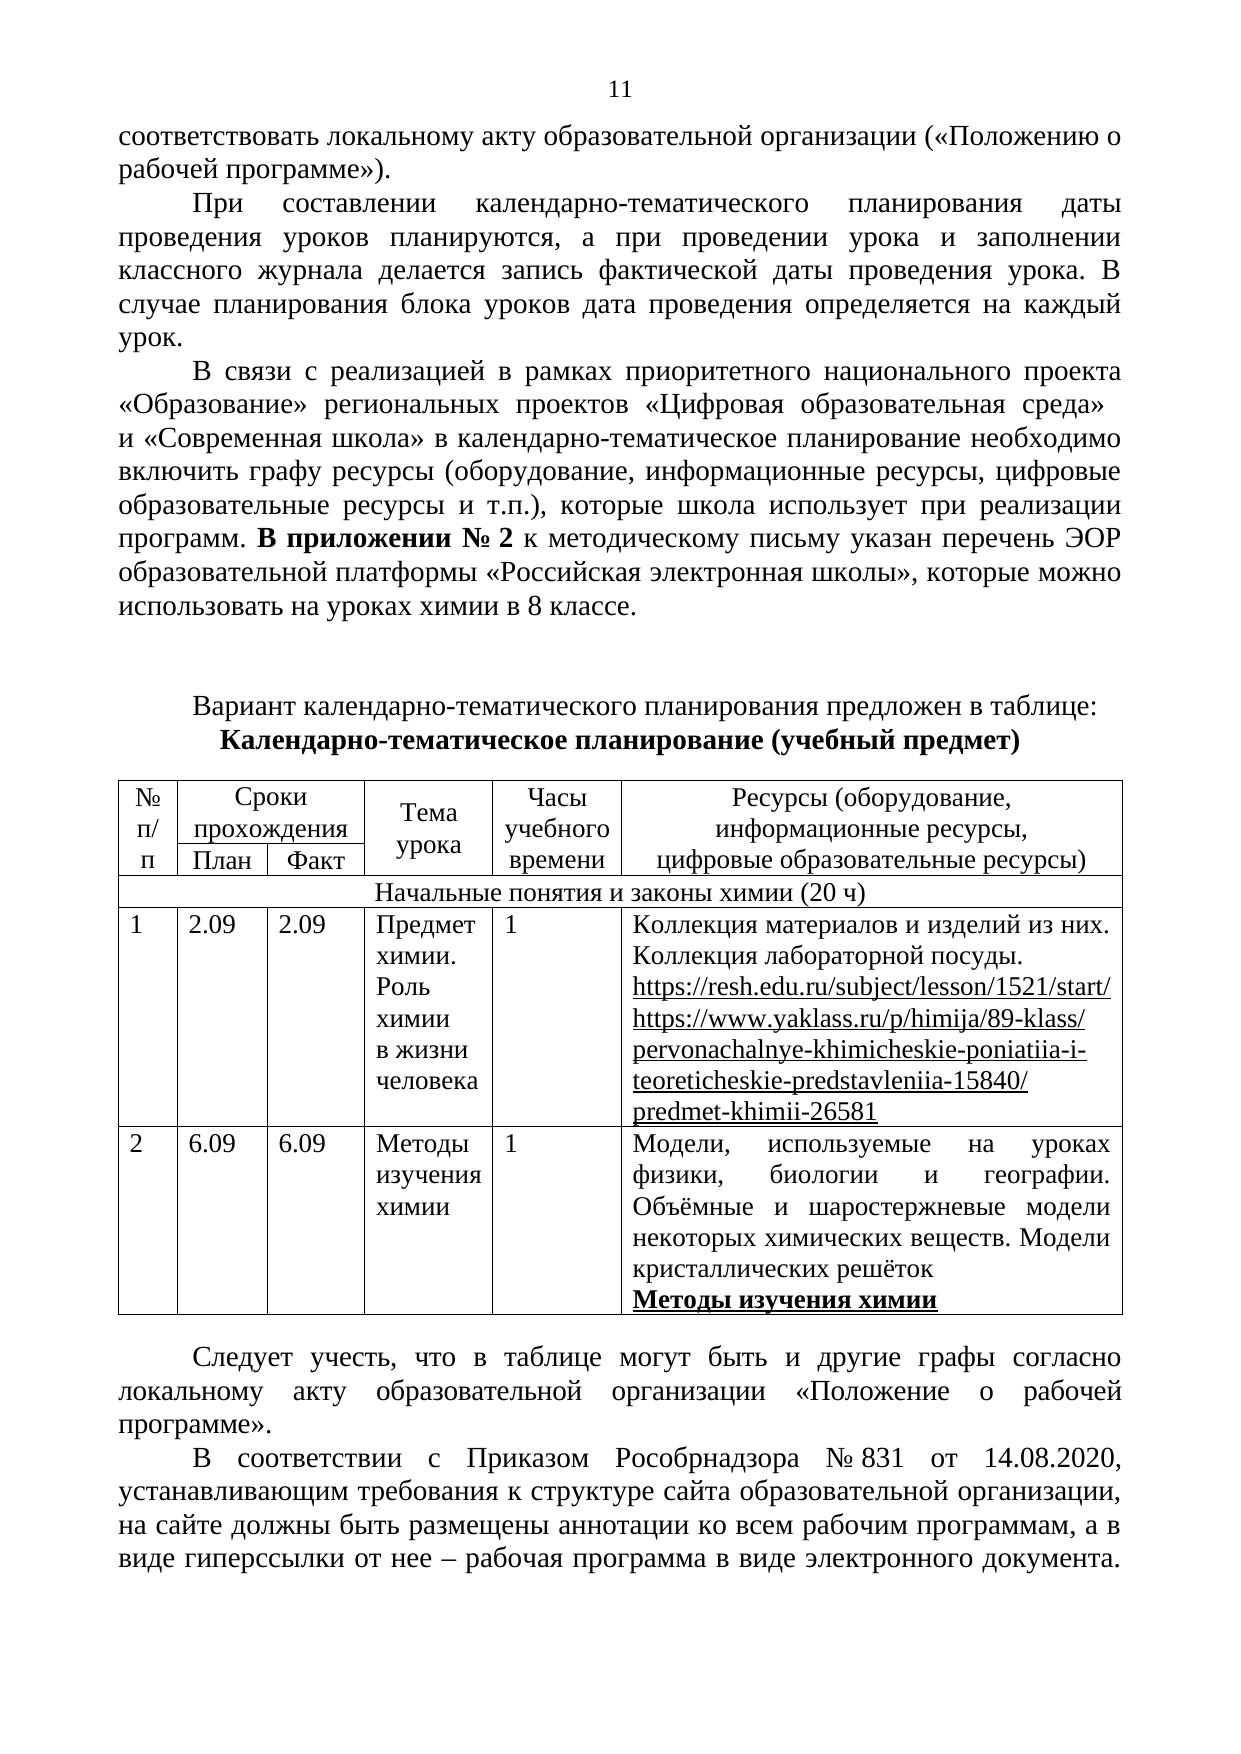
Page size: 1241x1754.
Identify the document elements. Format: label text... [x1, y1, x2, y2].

table_header Сроки прохождения [178, 781, 364, 843]
table_cell 1 [493, 908, 621, 1126]
table_cell Методы изучения химии [365, 1127, 492, 1314]
table_cell 6.09 [268, 1127, 364, 1314]
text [118, 1440, 1122, 1574]
table_cell План [178, 844, 267, 875]
table_header Часы учебного времени [493, 781, 621, 875]
table_cell Предмет химии. Роль химии в жизни человека [365, 908, 492, 1126]
text При составлении календарно-тематического планирования даты проведения уроков планируются, а при проведении урока и заполнении классного журнала делается запись фактической даты проведения урока. В случае планирования блока уроков дата проведения определяется на каждый урок. [118, 185, 1122, 353]
table_cell Модели, используемые на уроках физики, биологии и географии. Объёмные и шаростержневые модели некоторых химических веществ. Модели кристаллических решёток Методы изучения химии [622, 1127, 1122, 1314]
table_cell Начальные понятия и законы химии (20 ч) [119, 876, 1122, 907]
table_header Ресурсы (оборудование, информационные ресурсы, цифровые образовательные ресурсы) [622, 781, 1122, 875]
table_cell 1 [119, 908, 177, 1126]
text В связи с реализацией в рамках приоритетного национального проекта «Образование» региональных проектов «Цифровая образовательная среда» и «Современная школа» в календарно-тематическое планирование необходимо включить графу ресурсы (оборудование, информационные ресурсы, цифровые образовательные ресурсы и т.п.), которые школа использует при реализации программ. В приложении № 2 к методическому письму указан перечень ЭОР образовательной платформы «Российская электронная школы», которые можно использовать на уроках химии в 8 классе. [118, 353, 1122, 621]
table_cell 2 [119, 1127, 177, 1314]
table_cell 2.09 [268, 908, 364, 1126]
table_cell Коллекция материалов и изделий из них. Коллекция лабораторной посуды. https://resh.edu.ru/subject/lesson/1521/start/ https://www.yaklass.ru/p/himija/89-klass/pervonachalnye-khimicheskie-poniatiia-i-teoreticheskie-predstavleniia-15840/predmet-khimii-26581 [622, 908, 1122, 1126]
table_header Тема урока [365, 781, 492, 875]
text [118, 118, 1122, 185]
table_cell 2.09 [178, 908, 267, 1126]
text Вариант календарно-тематического планирования предложен в таблице: [118, 688, 1122, 722]
table_header № п/п [119, 781, 177, 875]
table_cell 1 [493, 1127, 621, 1314]
table_cell 6.09 [178, 1127, 267, 1314]
text Календарно-тематическое планирование (учебный предмет) [118, 722, 1122, 755]
text Следует учесть, что в таблице могут быть и другие графы согласно локальному акту образовательной организации «Положение о рабочей программе». [118, 1339, 1122, 1440]
table_cell Факт [268, 844, 364, 875]
